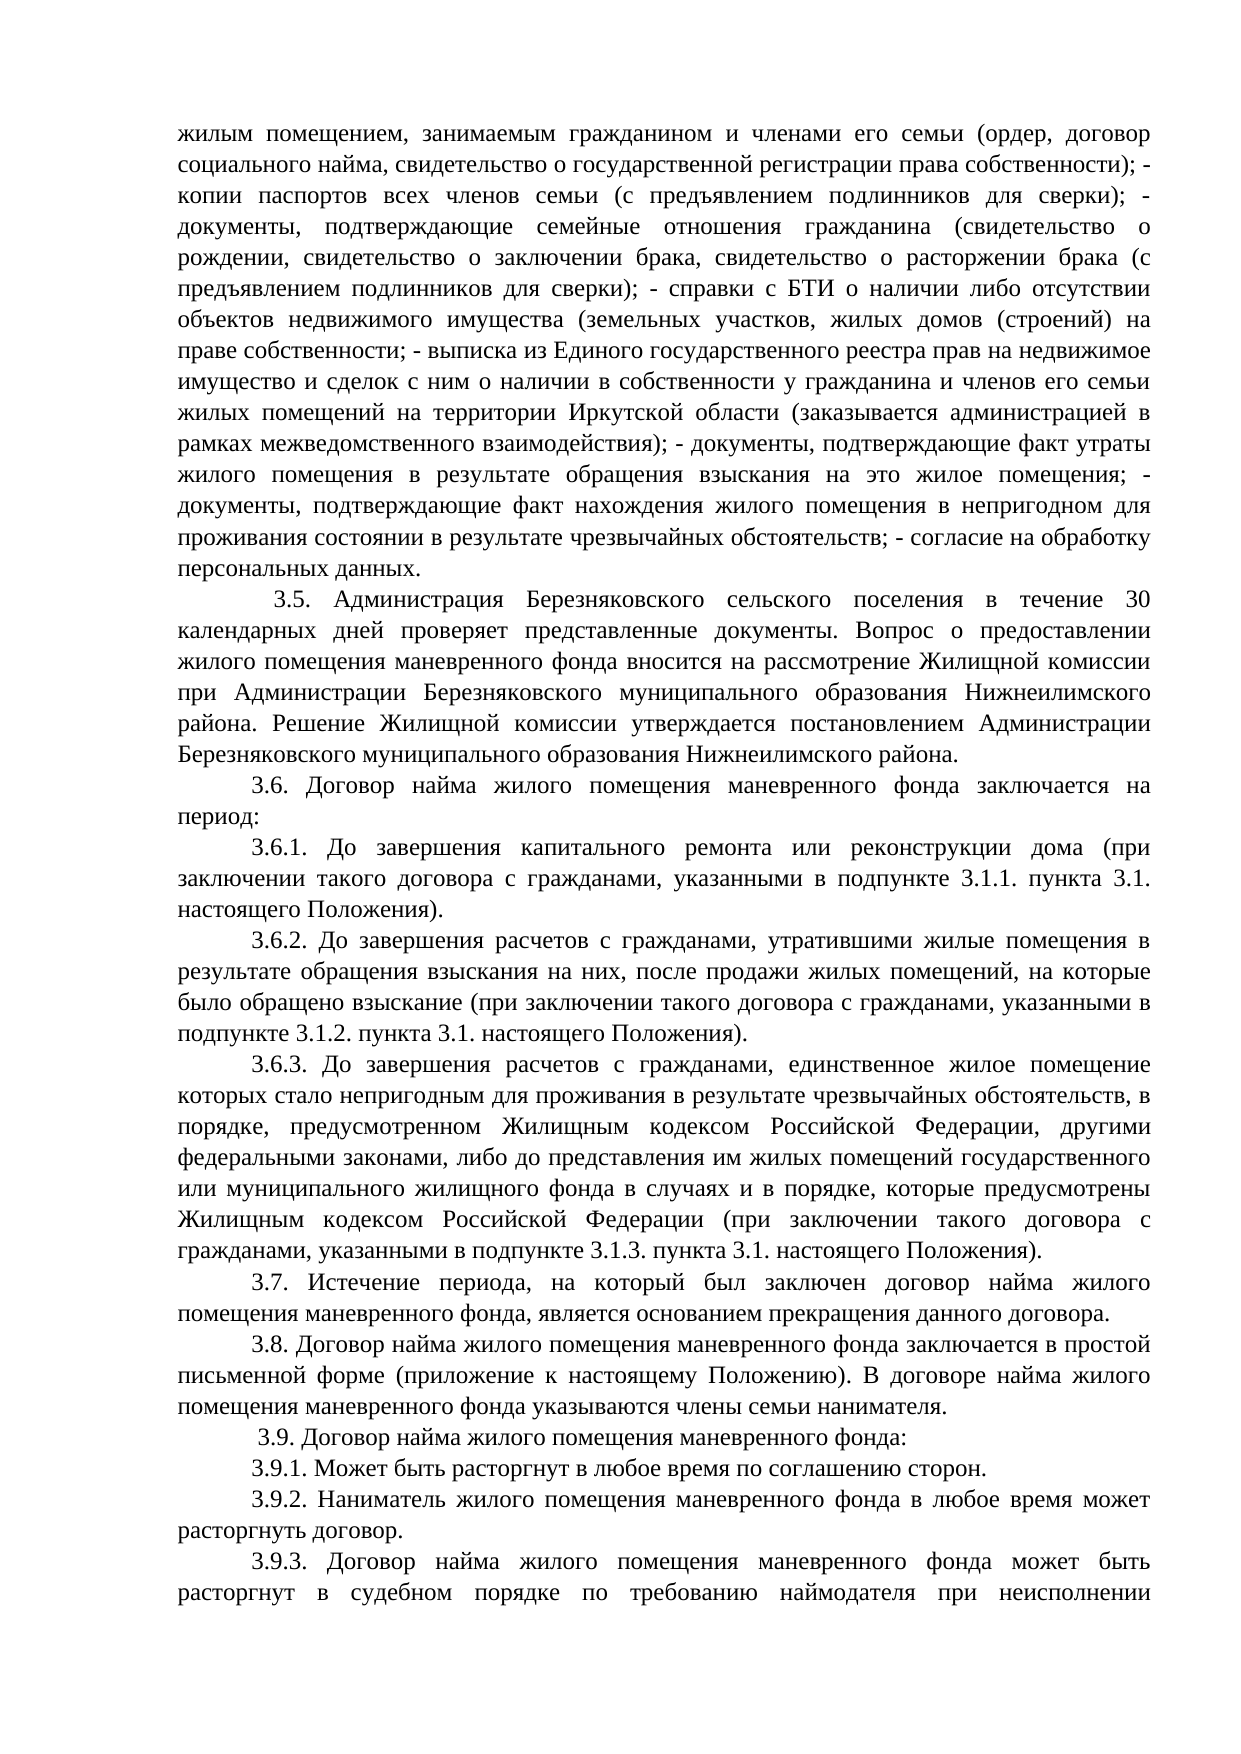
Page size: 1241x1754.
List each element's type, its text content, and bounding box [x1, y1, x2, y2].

text 3.8. Договор найма жилого помещения маневренного фонда заключается в простой письменной форме (приложение к настоящему Положению). В договоре найма жилого помещения маневренного фонда указываются члены семьи нанимателя. [177, 1329, 1152, 1419]
text 3.6.2. До завершения расчетов с гражданами, утратившими жилые помещения в результате обращения взыскания на них, после продажи жилых помещений, на которые было обращено взыскание (при заключении такого договора с гражданами, указанными в подпункте 3.1.2. пункта 3.1. настоящего Положения). [177, 925, 1152, 1047]
text 3.9. Договор найма жилого помещения маневренного фонда: [177, 1422, 1152, 1451]
text 3.9.2. Наниматель жилого помещения маневренного фонда в любое время может расторгнуть договор. [177, 1484, 1152, 1544]
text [177, 1546, 1152, 1606]
text 3.5. Администрация Березняковского сельского поселения в течение 30 календарных дней проверяет представленные документы. Вопрос о предоставлении жилого помещения маневренного фонда вносится на рассмотрение Жилищной комиссии при Администрации Березняковского муниципального образования Нижнеилимского района. Решение Жилищной комиссии утверждается постановлением Администрации Березняковского муниципального образования Нижнеилимского района. [177, 584, 1152, 768]
text 3.7. Истечение периода, на который был заключен договор найма жилого помещения маневренного фонда, является основанием прекращения данного договора. [177, 1267, 1152, 1326]
text 3.9.1. Может быть расторгнут в любое время по соглашению сторон. [177, 1453, 1152, 1482]
text 3.6. Договор найма жилого помещения маневренного фонда заключается на период: [177, 770, 1152, 830]
text 3.6.3. До завершения расчетов с гражданами, единственное жилое помещение которых стало непригодным для проживания в результате чрезвычайных обстоятельств, в порядке, предусмотренном Жилищным кодексом Российской Федерации, другими федеральными законами, либо до представления им жилых помещений государственного или муниципального жилищного фонда в случаях и в порядке, которые предусмотрены Жилищным кодексом Российской Федерации (при заключении такого договора с гражданами, указанными в подпункте 3.1.3. пункта 3.1. настоящего Положения). [177, 1049, 1152, 1264]
text 3.6.1. До завершения капитального ремонта или реконструкции дома (при заключении такого договора с гражданами, указанными в подпункте 3.1.1. пункта 3.1. настоящего Положения). [177, 832, 1152, 923]
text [177, 118, 1152, 581]
